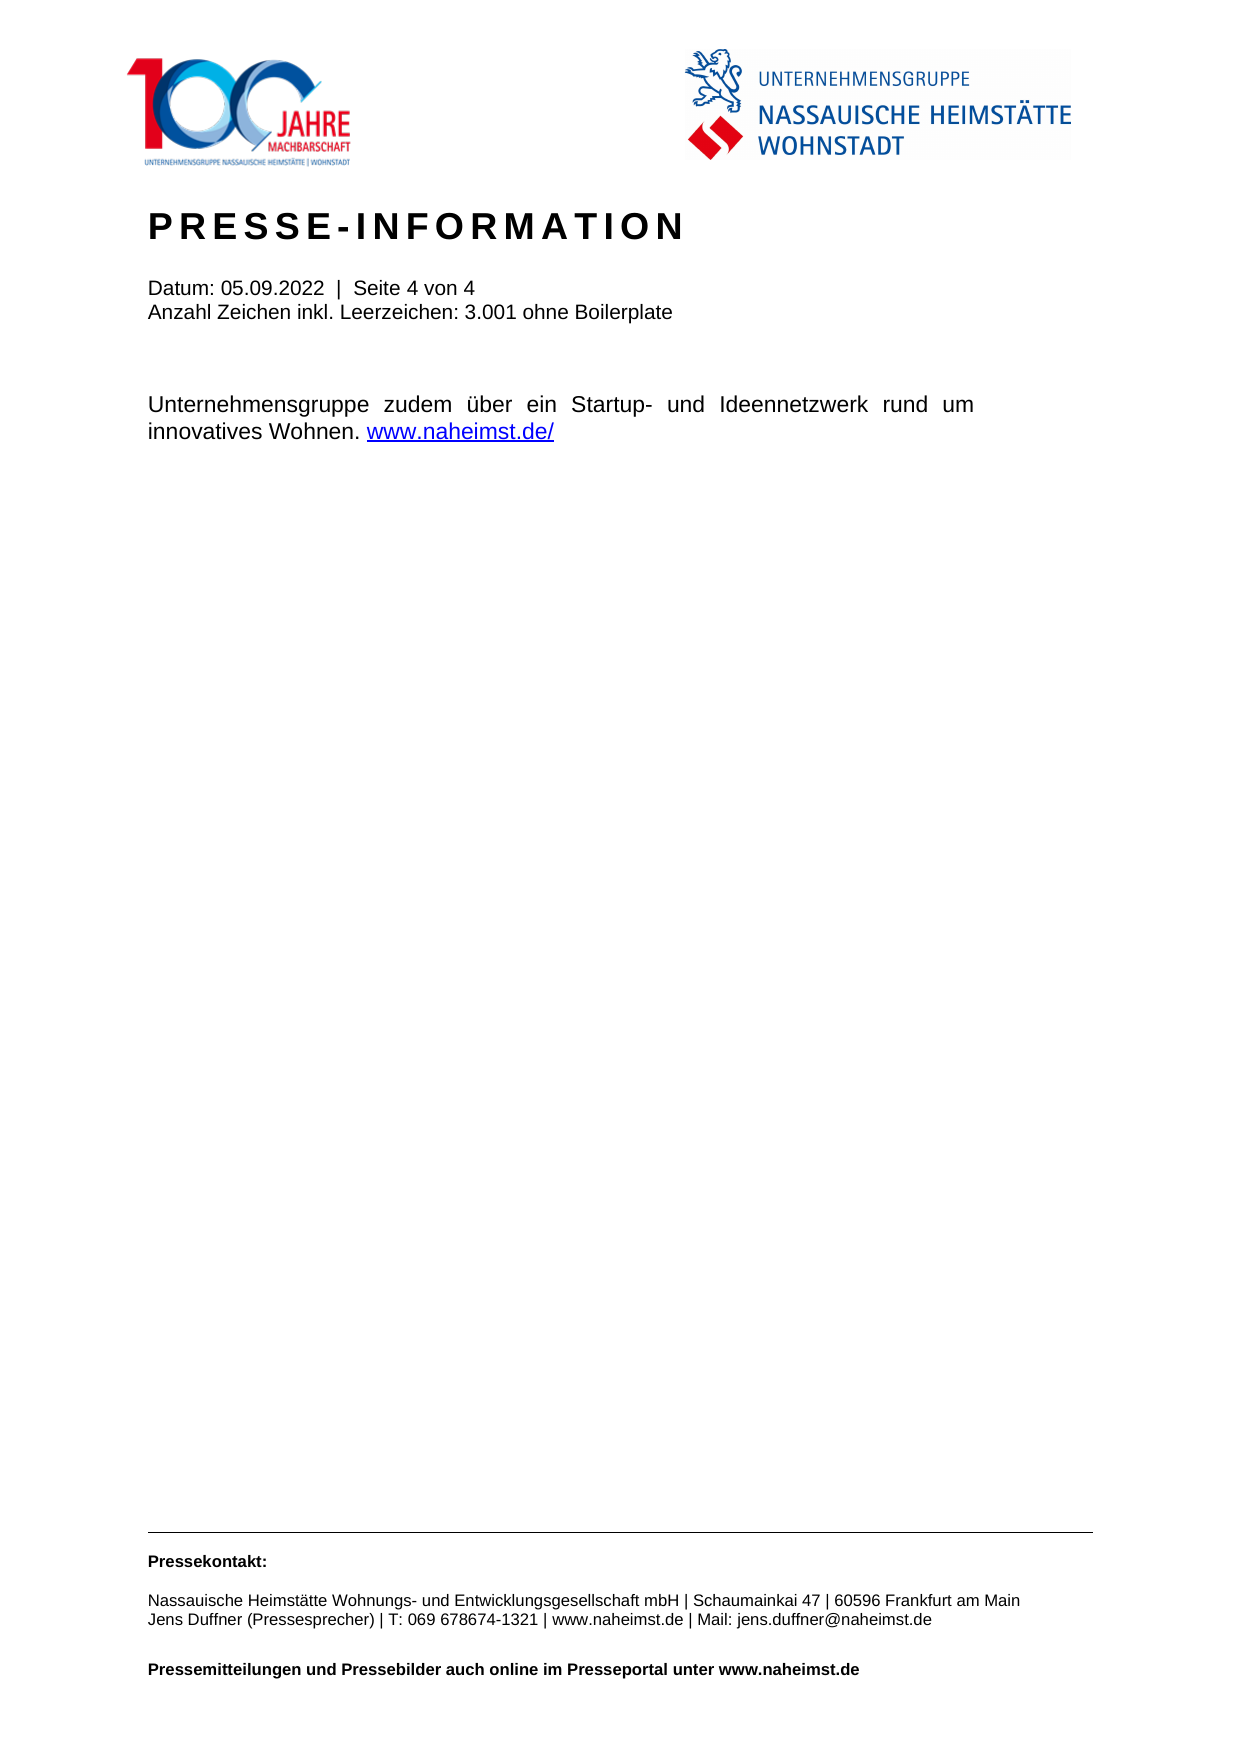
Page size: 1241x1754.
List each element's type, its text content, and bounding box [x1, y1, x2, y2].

picture [684, 49, 1071, 160]
picture [111, 26, 379, 188]
